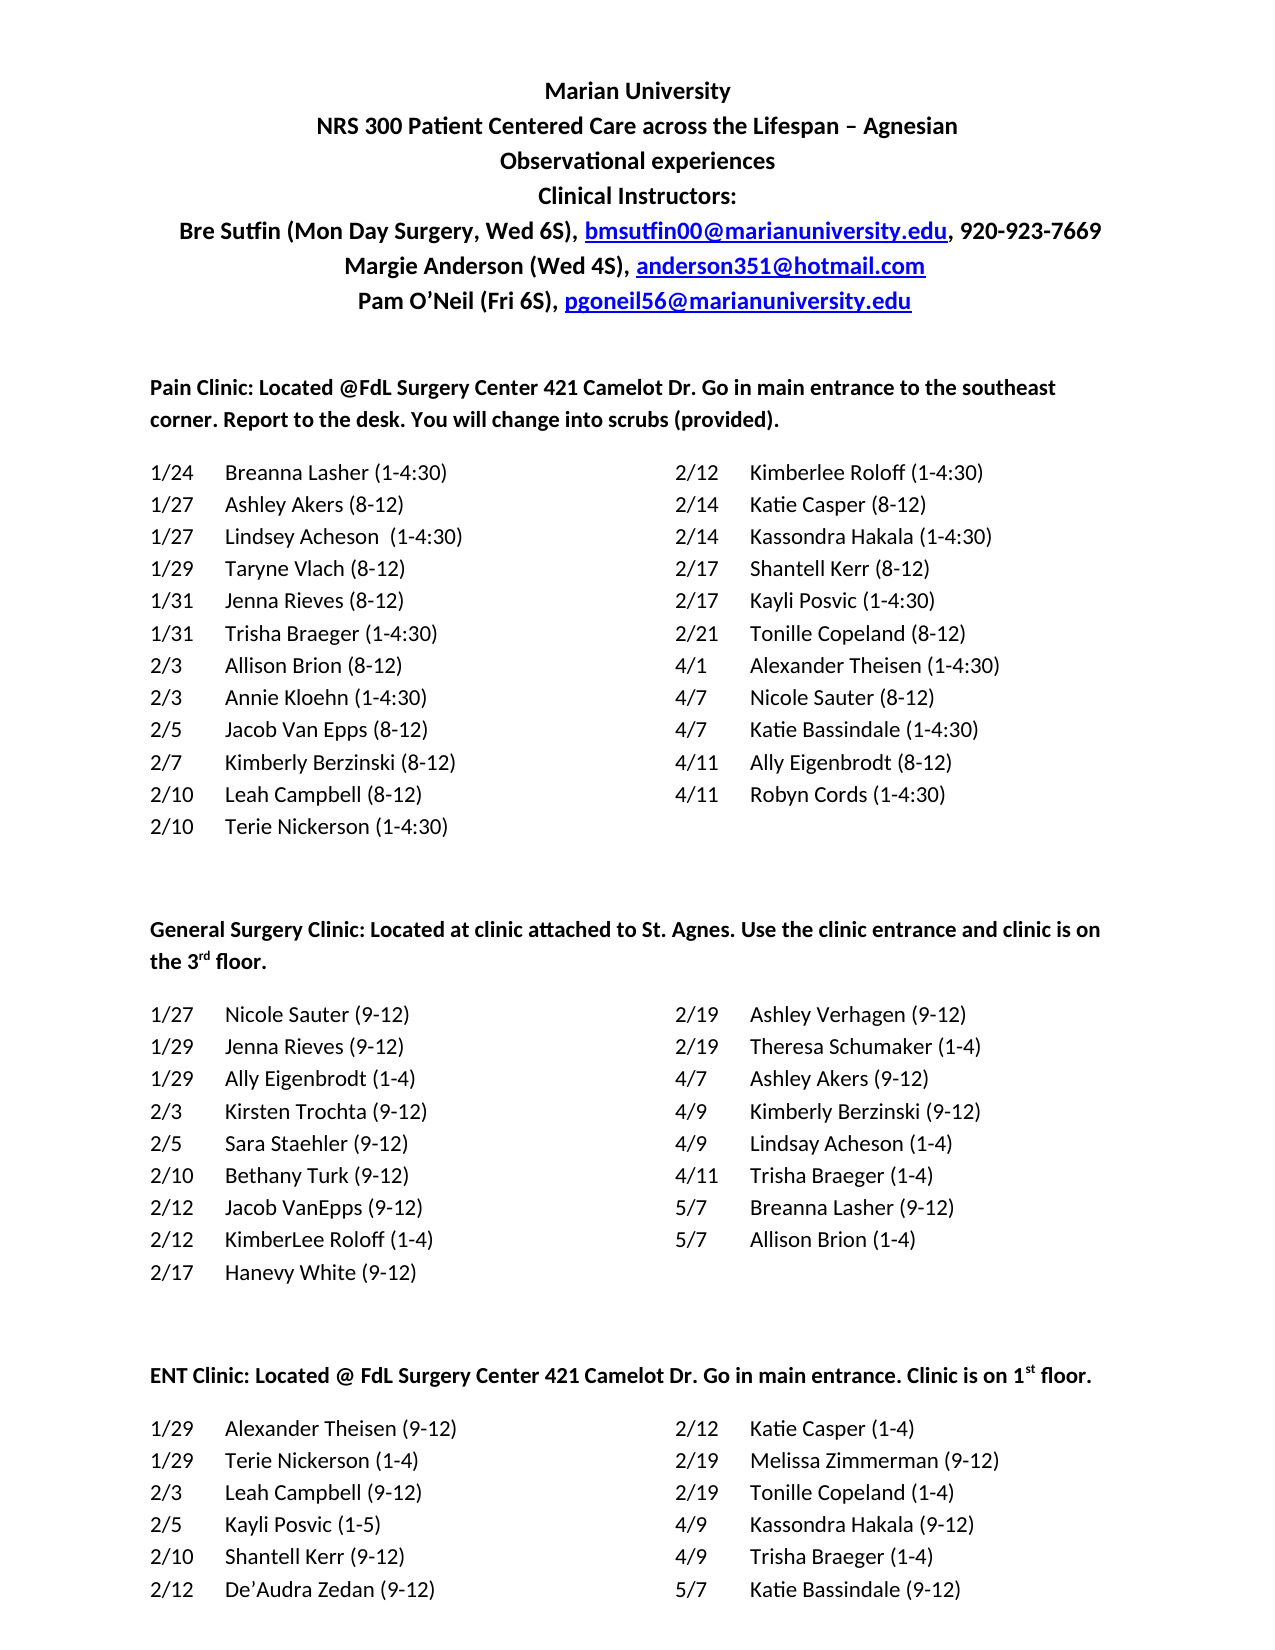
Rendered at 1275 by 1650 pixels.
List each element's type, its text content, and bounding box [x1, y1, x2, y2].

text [675, 1414, 1125, 1603]
text 1/24 Breanna Lasher (1-4:30) 1/27 Ashley Akers (8-12) 1/27 Lindsey Acheson (1-4:30) 1/29 Taryne Vlach (8-12) 1/31 Jenna Rieves (8-12) 1/31 Trisha Braeger (1-4:30) 2/3 Allison Brion (8-12) 2/3 Annie Kloehn (1-4:30) 2/5 Jacob Van Epps (8-12) 2/7 Kimberly Berzinski (8-12) 2/10 Leah Campbell (8-12) 2/10 Terie Nickerson (1-4:30) 2/12 Kimberlee Roloff (1-4:30) 2/14 Katie Casper (8-12) 2/14 Kassondra Hakala (1-4:30) 2/17 Shantell Kerr (8-12) 2/17 Kayli Posvic (1-4:30) 2/21 Tonille Copeland (8-12) 4/1 Alexander Theisen (1-4:30) 4/7 Nicole Sauter (8-12) 4/7 Katie Bassindale (1-4:30) 4/11 Ally Eigenbrodt (8-12) 4/11 Robyn Cords (1-4:30) [150, 458, 600, 840]
text ENT Clinic: Located @ FdL Surgery Center 421 Camelot Dr. Go in main entrance. Clinic is on 1st floor. [150, 1361, 1125, 1389]
text Marian University NRS 300 Patient Centered Care across the Lifespan – Agnesian Observational experiences Clinical Instructors: Bre Sutfin (Mon Day Surgery, Wed 6S), bmsutfin00@marianuniversity.edu, 920-923-7669 Margie Anderson (Wed 4S), anderson351@hotmail.com Pam O’Neil (Fri 6S), pgoneil56@marianuniversity.edu [150, 75, 1125, 348]
text Pain Clinic: Located @FdL Surgery Center 421 Camelot Dr. Go in main entrance to the southeast corner. Report to the desk. You will change into scrubs (provided). [150, 373, 1125, 433]
text 1/27 Nicole Sauter (9-12) 1/29 Jenna Rieves (9-12) 1/29 Ally Eigenbrodt (1-4) 2/3 Kirsten Trochta (9-12) 2/5 Sara Staehler (9-12) 2/10 Bethany Turk (9-12) 2/12 Jacob VanEpps (9-12) 2/12 KimberLee Roloff (1-4) 2/17 Hanevy White (9-12) 2/19 Ashley Verhagen (9-12) 2/19 Theresa Schumaker (1-4) 4/7 Ashley Akers (9-12) 4/9 Kimberly Berzinski (9-12) 4/9 Lindsay Acheson (1-4) 4/11 Trisha Braeger (1-4) 5/7 Breanna Lasher (9-12) 5/7 Allison Brion (1-4) [150, 1000, 600, 1286]
text 1/27 Nicole Sauter (9-12) 1/29 Jenna Rieves (9-12) 1/29 Ally Eigenbrodt (1-4) 2/3 Kirsten Trochta (9-12) 2/5 Sara Staehler (9-12) 2/10 Bethany Turk (9-12) 2/12 Jacob VanEpps (9-12) 2/12 KimberLee Roloff (1-4) 2/17 Hanevy White (9-12) 2/19 Ashley Verhagen (9-12) 2/19 Theresa Schumaker (1-4) 4/7 Ashley Akers (9-12) 4/9 Kimberly Berzinski (9-12) 4/9 Lindsay Acheson (1-4) 4/11 Trisha Braeger (1-4) 5/7 Breanna Lasher (9-12) 5/7 Allison Brion (1-4) [675, 1000, 1125, 1253]
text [150, 1414, 600, 1603]
text 1/24 Breanna Lasher (1-4:30) 1/27 Ashley Akers (8-12) 1/27 Lindsey Acheson (1-4:30) 1/29 Taryne Vlach (8-12) 1/31 Jenna Rieves (8-12) 1/31 Trisha Braeger (1-4:30) 2/3 Allison Brion (8-12) 2/3 Annie Kloehn (1-4:30) 2/5 Jacob Van Epps (8-12) 2/7 Kimberly Berzinski (8-12) 2/10 Leah Campbell (8-12) 2/10 Terie Nickerson (1-4:30) 2/12 Kimberlee Roloff (1-4:30) 2/14 Katie Casper (8-12) 2/14 Kassondra Hakala (1-4:30) 2/17 Shantell Kerr (8-12) 2/17 Kayli Posvic (1-4:30) 2/21 Tonille Copeland (8-12) 4/1 Alexander Theisen (1-4:30) 4/7 Nicole Sauter (8-12) 4/7 Katie Bassindale (1-4:30) 4/11 Ally Eigenbrodt (8-12) 4/11 Robyn Cords (1-4:30) [675, 458, 1125, 808]
text General Surgery Clinic: Located at clinic attached to St. Agnes. Use the clinic entrance and clinic is on the 3rd floor. [150, 915, 1125, 975]
